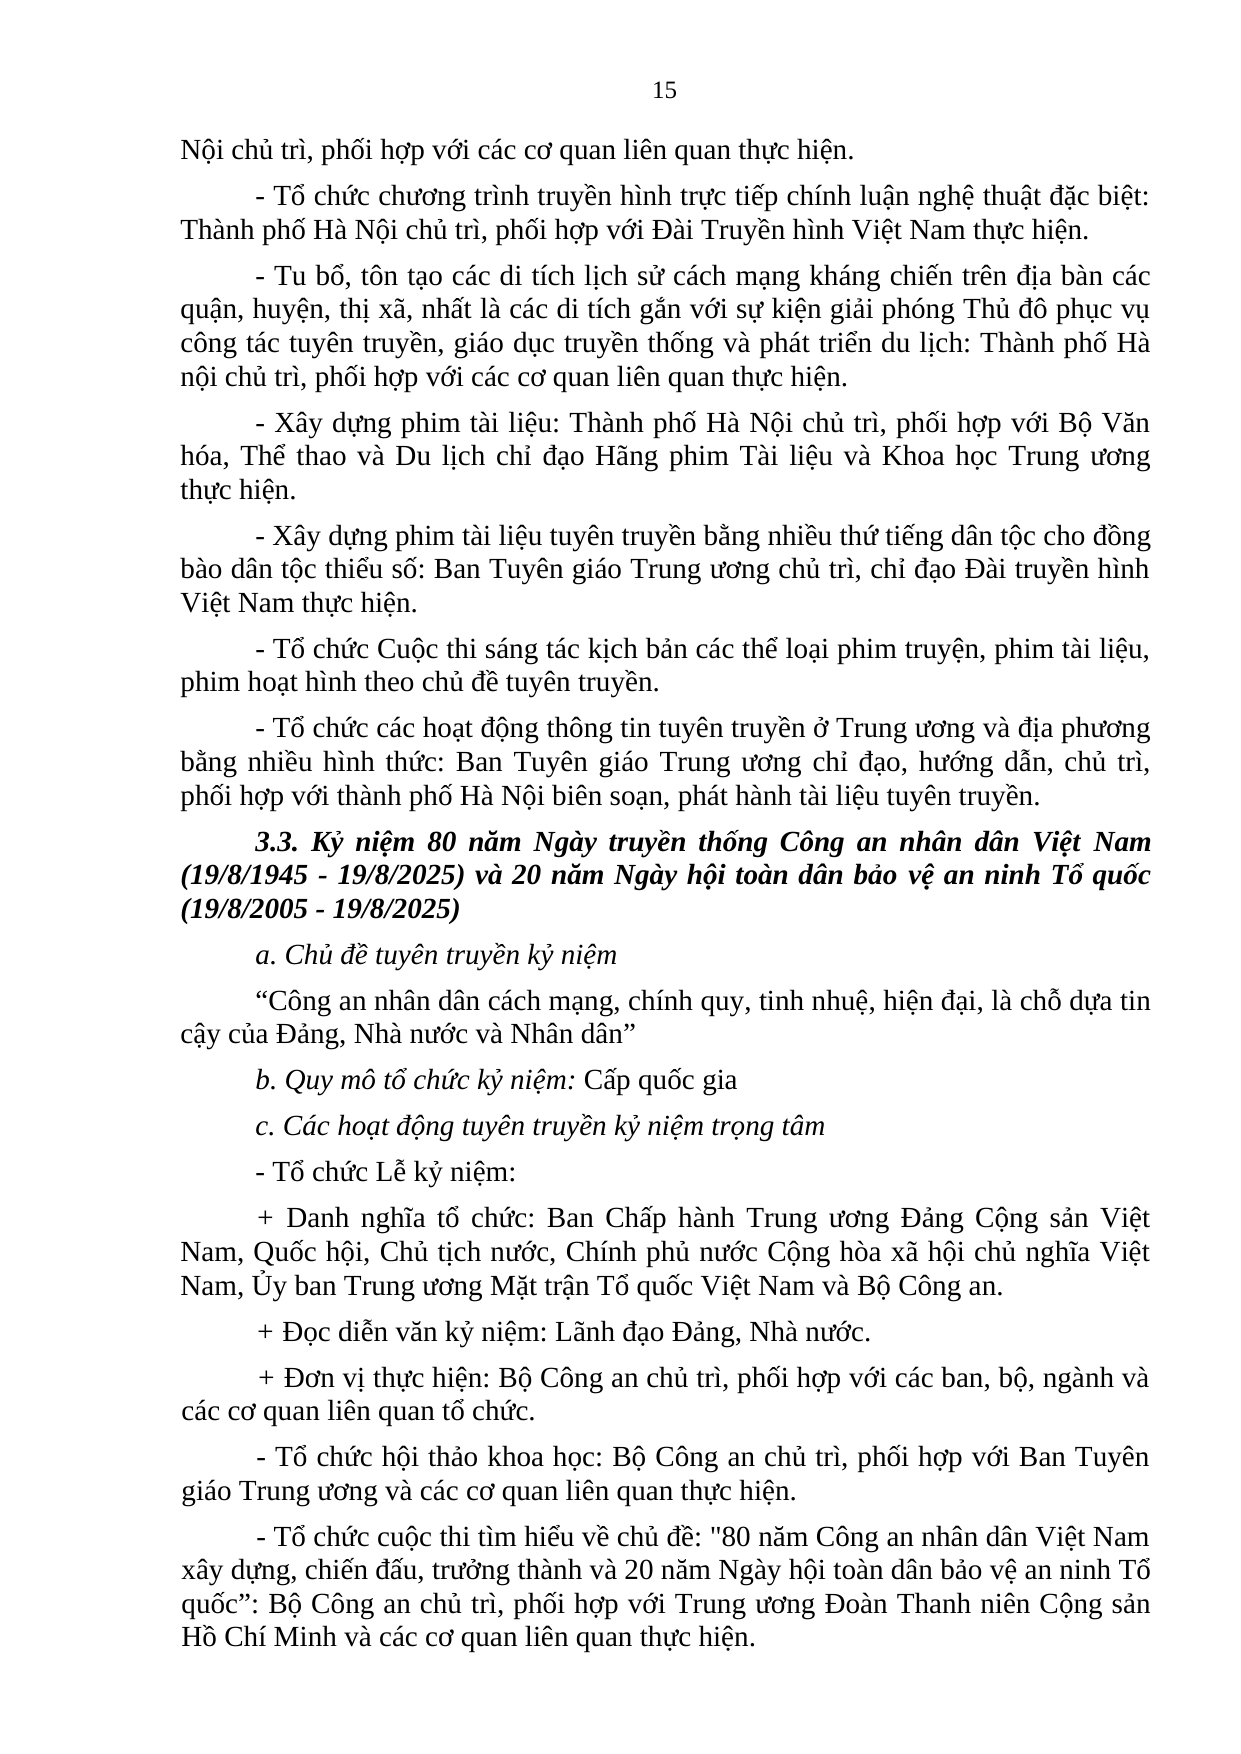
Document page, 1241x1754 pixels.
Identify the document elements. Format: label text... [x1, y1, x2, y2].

text “Công an nhân dân cách mạng, chính quy, tinh nhuệ, hiện đại, là chỗ dựa tin cậy của Đảng, Nhà nước và Nhân dân” [180, 983, 1152, 1050]
text + Đơn vị thực hiện: Bộ Công an chủ trì, phối hợp với các ban, bộ, ngành và các cơ quan liên quan tổ chức. [181, 1360, 1152, 1427]
text - Xây dựng phim tài liệu: Thành phố Hà Nội chủ trì, phối hợp với Bộ Văn hóa, Thể thao và Du lịch chỉ đạo Hãng phim Tài liệu và Khoa học Trung ương thực hiện. [180, 405, 1152, 505]
text - Tổ chức chương trình truyền hình trực tiếp chính luận nghệ thuật đặc biệt: Thành phố Hà Nội chủ trì, phối hợp với Đài Truyền hình Việt Nam thực hiện. [180, 178, 1152, 246]
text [180, 132, 1152, 166]
text - Xây dựng phim tài liệu tuyên truyền bằng nhiều thứ tiếng dân tộc cho đồng bào dân tộc thiểu số: Ban Tuyên giáo Trung ương chủ trì, chỉ đạo Đài truyền hình Việt Nam thực hiện. [180, 518, 1152, 618]
text + Danh nghĩa tổ chức: Ban Chấp hành Trung ương Đảng Cộng sản Việt Nam, Quốc hội, Chủ tịch nước, Chính phủ nước Cộng hòa xã hội chủ nghĩa Việt Nam, Ủy ban Trung ương Mặt trận Tổ quốc Việt Nam và Bộ Công an. [180, 1201, 1152, 1301]
text 3.3. Kỷ niệm 80 năm Ngày truyền thống Công an nhân dân Việt Nam (19/8/1945 - 19/8/2025) và 20 năm Ngày hội toàn dân bảo vệ an ninh Tổ quốc (19/8/2005 - 19/8/2025) [180, 824, 1152, 924]
text - Tổ chức Lễ kỷ niệm: [180, 1154, 1152, 1188]
text - Tổ chức hội thảo khoa học: Bộ Công an chủ trì, phối hợp với Ban Tuyên giáo Trung ương và các cơ quan liên quan thực hiện. [181, 1439, 1152, 1506]
text b. Quy mô tổ chức kỷ niệm: Cấp quốc gia [180, 1062, 1152, 1096]
text - Tu bổ, tôn tạo các di tích lịch sử cách mạng kháng chiến trên địa bàn các quận, huyện, thị xã, nhất là các di tích gắn với sự kiện giải phóng Thủ đô phục vụ công tác tuyên truyền, giáo dục truyền thống và phát triển du lịch: Thành phố Hà nội chủ trì, phối hợp với các cơ quan liên quan thực hiện. [180, 258, 1152, 392]
text a. Chủ đề tuyên truyền kỷ niệm [180, 937, 1152, 970]
text - Tổ chức Cuộc thi sáng tác kịch bản các thể loại phim truyện, phim tài liệu, phim hoạt hình theo chủ đề tuyên truyền. [180, 631, 1152, 698]
text - Tổ chức cuộc thi tìm hiểu về chủ đề: "80 năm Công an nhân dân Việt Nam xây dựng, chiến đấu, trưởng thành và 20 năm Ngày hội toàn dân bảo vệ an ninh Tổ quốc”: Bộ Công an chủ trì, phối hợp với Trung ương Đoàn Thanh niên Cộng sản Hồ Chí Minh và các cơ quan liên quan thực hiện. [181, 1519, 1152, 1653]
text + Đọc diễn văn kỷ niệm: Lãnh đạo Đảng, Nhà nước. [180, 1314, 1152, 1347]
text - Tổ chức các hoạt động thông tin tuyên truyền ở Trung ương và địa phương bằng nhiều hình thức: Ban Tuyên giáo Trung ương chỉ đạo, hướng dẫn, chủ trì, phối hợp với thành phố Hà Nội biên soạn, phát hành tài liệu tuyên truyền. [180, 711, 1152, 811]
text c. Các hoạt động tuyên truyền kỷ niệm trọng tâm [180, 1108, 1152, 1142]
